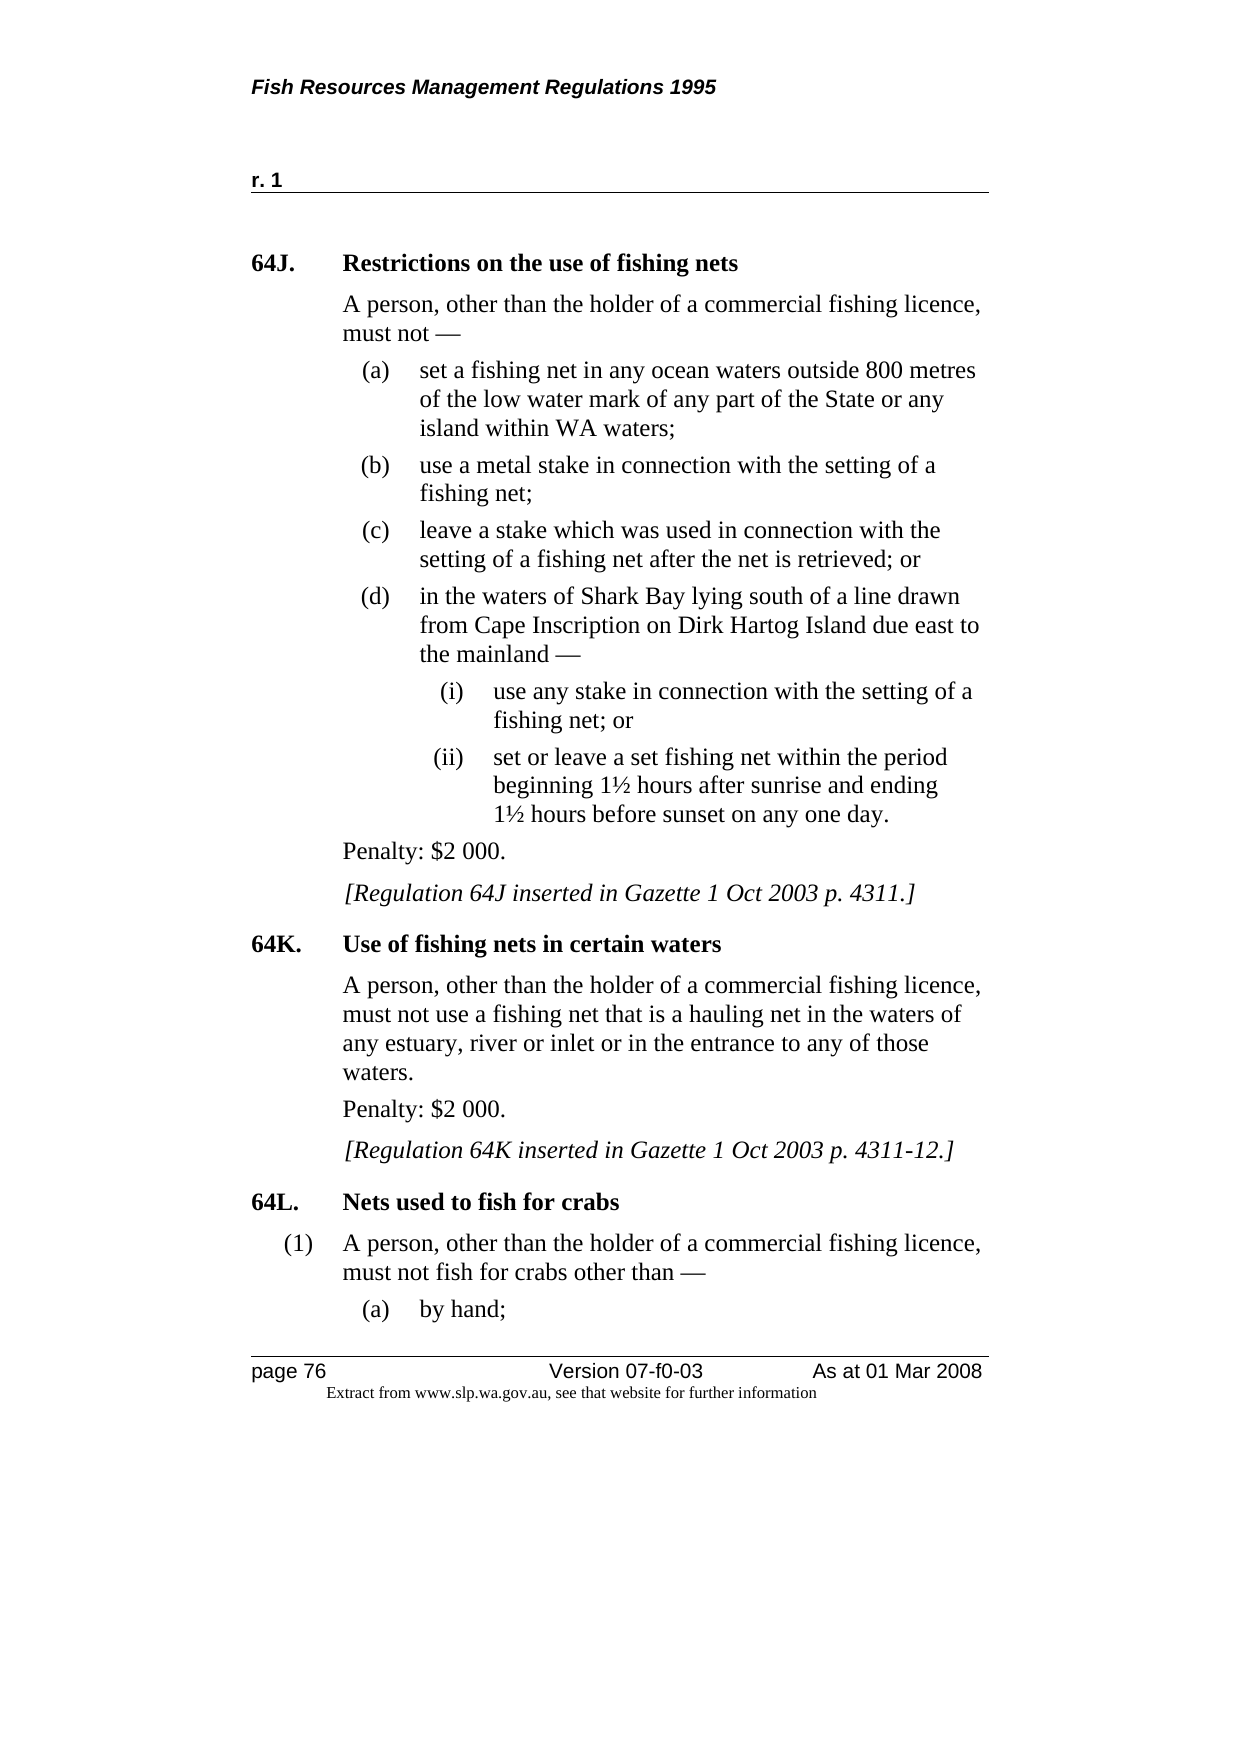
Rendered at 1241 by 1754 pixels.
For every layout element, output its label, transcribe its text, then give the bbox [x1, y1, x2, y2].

text (i) use any stake in connection with the setting of a fishing net; or [251, 676, 989, 733]
text (a) by hand; [251, 1294, 989, 1323]
subtitle 64L. Nets used to fish for crabs [251, 1187, 989, 1216]
text Penalty: $2 000. [251, 1094, 989, 1123]
text (c) leave a stake which was used in connection with the setting of a fishing net after the net is retrieved; or [251, 516, 989, 573]
text A person, other than the holder of a commercial fishing licence, must not — [251, 289, 989, 347]
subtitle 64J. Restrictions on the use of fishing nets [251, 248, 989, 277]
text (b) use a metal stake in connection with the setting of a fishing net; [251, 450, 989, 507]
text (d) in the waters of Shark Bay lying south of a line drawn from Cape Inscription on Dirk Hartog Island due east to the mainland — [251, 581, 989, 668]
text [Regulation 64J inserted in Gazette 1 Oct 2003 p. 4311.] [251, 878, 989, 906]
subtitle 64K. Use of fishing nets in certain waters [251, 929, 989, 958]
text [Regulation 64K inserted in Gazette 1 Oct 2003 p. 4311-12.] [251, 1135, 989, 1164]
text (1) A person, other than the holder of a commercial fishing licence, must not fish for crabs other than — [251, 1228, 989, 1286]
text Penalty: $2 000. [251, 836, 989, 865]
text A person, other than the holder of a commercial fishing licence, must not use a fishing net that is a hauling net in the waters of any estuary, river or inlet or in the entrance to any of those waters. [251, 971, 989, 1086]
text (ii) set or leave a set fishing net within the period beginning 1½ hours after sunrise and ending 1½ hours before sunset on any one day. [251, 742, 989, 828]
text (a) set a fishing net in any ocean waters outside 800 metres of the low water mark of any part of the State or any island within WA waters; [251, 355, 989, 441]
